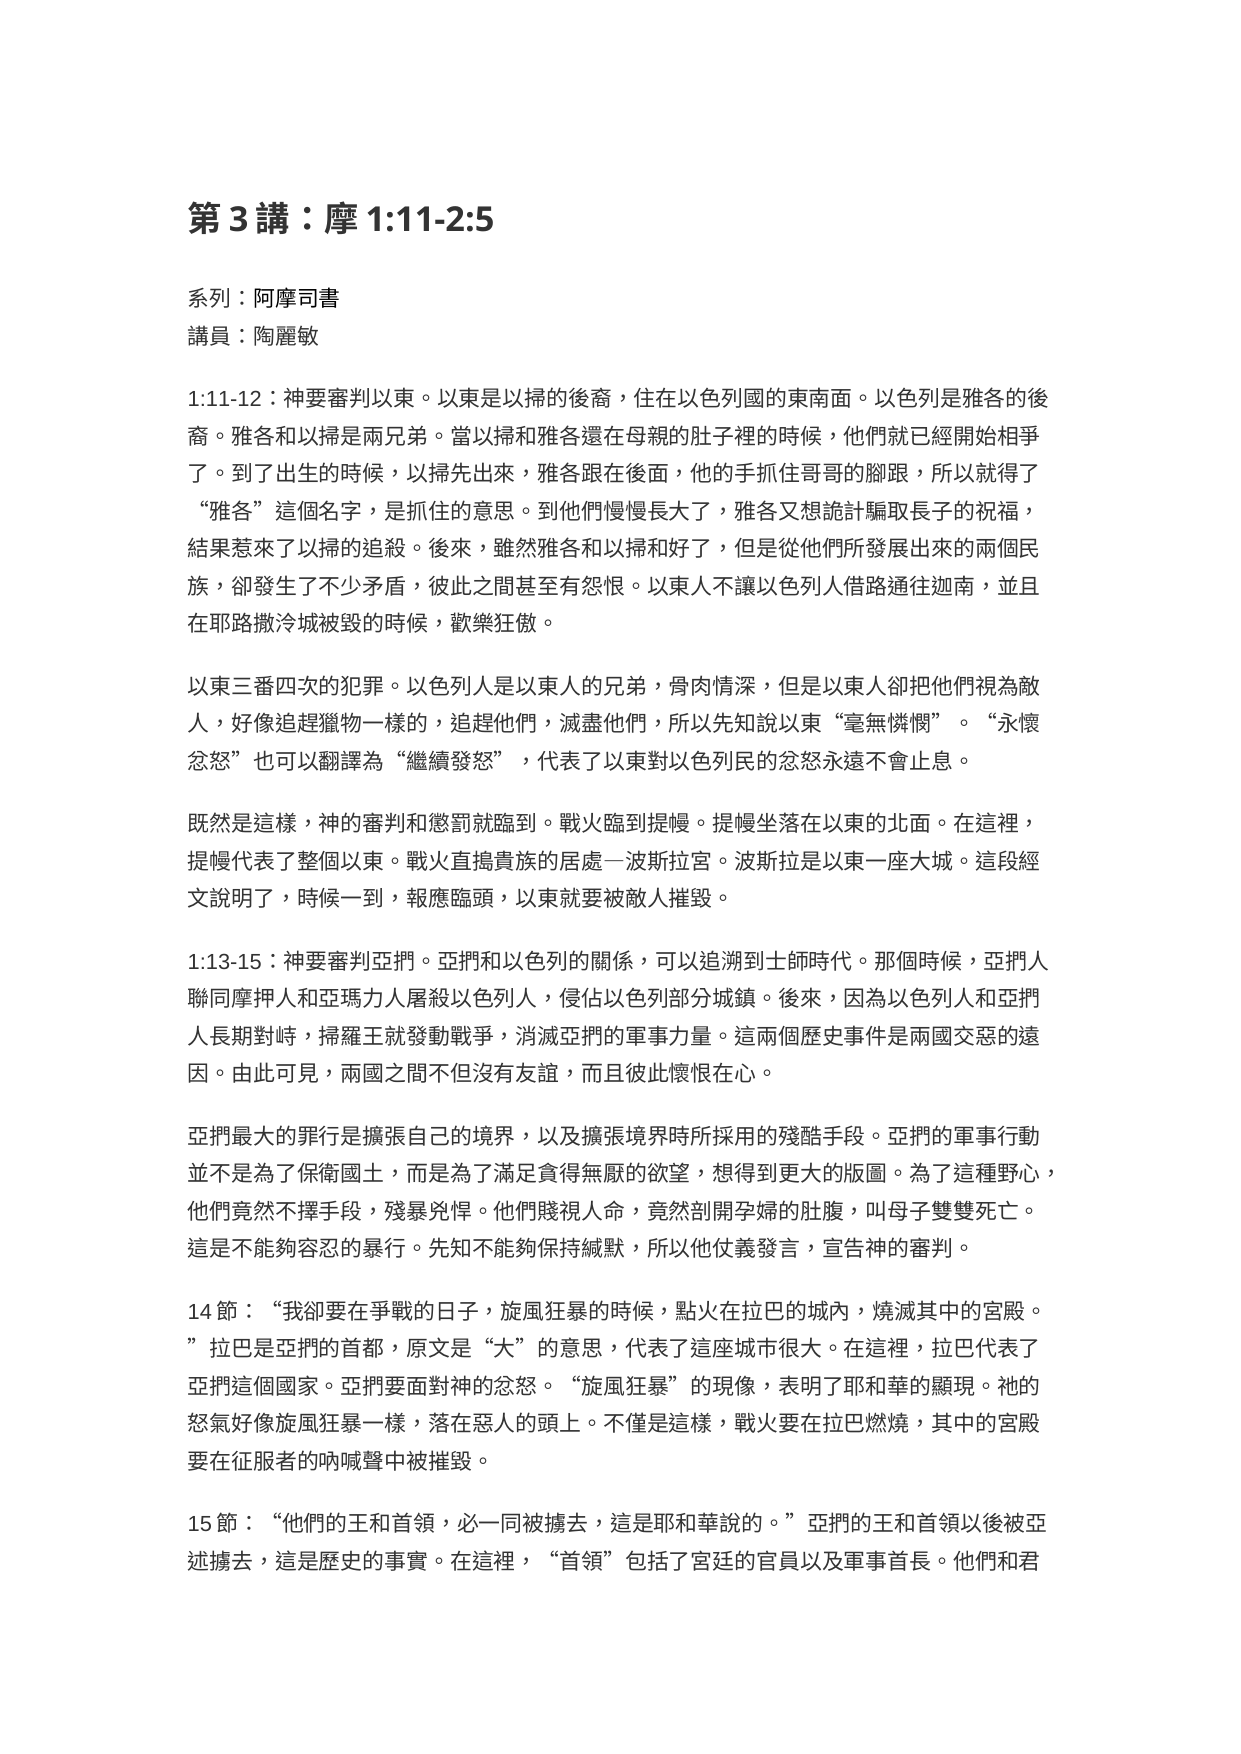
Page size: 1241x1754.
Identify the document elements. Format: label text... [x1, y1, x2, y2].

text 講員：陶麗敏 [187, 316, 1053, 353]
text 第3講：摩1:11-2:5 [187, 178, 1053, 253]
text 14節：“我卻要在爭戰的日子，旋風狂暴的時候，點火在拉巴的城內，燒滅其中的宮殿。”拉巴是亞捫的首都，原文是“大”的意思，代表了這座城巿很大。在這裡，拉巴代表了亞捫這個國家。亞捫要面對神的忿怒。“旋風狂暴”的現像，表明了耶和華的顯現。祂的怒氣好像旋風狂暴一樣，落在惡人的頭上。不僅是這樣，戰火要在拉巴燃燒，其中的宮殿要在征服者的吶喊聲中被摧毀。 [187, 1291, 1053, 1478]
text 系列：阿摩司書 [187, 278, 1053, 316]
text 以東三番四次的犯罪。以色列人是以東人的兄弟，骨肉情深，但是以東人卻把他們視為敵人，好像追趕獵物一樣的，追趕他們，滅盡他們，所以先知說以東“毫無憐憫”。“永懷忿怒”也可以翻譯為“繼續發怒”，代表了以東對以色列民的忿怒永遠不會止息。 [187, 666, 1053, 778]
text 既然是這樣，神的審判和懲罰就臨到。戰火臨到提幔。提幔坐落在以東的北面。在這裡，提幔代表了整個以東。戰火直搗貴族的居處—波斯拉宮。波斯拉是以東一座大城。這段經文說明了，時候一到，報應臨頭，以東就要被敵人摧毀。 [187, 803, 1053, 916]
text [187, 1503, 1053, 1578]
text 亞捫最大的罪行是擴張自己的境界，以及擴張境界時所採用的殘酷手段。亞捫的軍事行動並不是為了保衛國土，而是為了滿足貪得無厭的欲望，想得到更大的版圖。為了這種野心，他們竟然不擇手段，殘暴兇悍。他們賤視人命，竟然剖開孕婦的肚腹，叫母子雙雙死亡。這是不能夠容忍的暴行。先知不能夠保持緘默，所以他仗義發言，宣告神的審判。 [187, 1116, 1053, 1266]
text 1:13-15：神要審判亞捫。亞捫和以色列的關係，可以追溯到士師時代。那個時候，亞捫人聯同摩押人和亞瑪力人屠殺以色列人，侵佔以色列部分城鎮。後來，因為以色列人和亞捫人長期對峙，掃羅王就發動戰爭，消滅亞捫的軍事力量。這兩個歷史事件是兩國交惡的遠因。由此可見，兩國之間不但沒有友誼，而且彼此懷恨在心。 [187, 941, 1053, 1091]
text 1:11-12：神要審判以東。以東是以掃的後裔，住在以色列國的東南面。以色列是雅各的後裔。雅各和以掃是兩兄弟。當以掃和雅各還在母親的肚子裡的時候，他們就已經開始相爭了。到了出生的時候，以掃先出來，雅各跟在後面，他的手抓住哥哥的腳跟，所以就得了“雅各”這個名字，是抓住的意思。到他們慢慢長大了，雅各又想詭計騙取長子的祝福，結果惹來了以掃的追殺。後來，雖然雅各和以掃和好了，但是從他們所發展出來的兩個民族，卻發生了不少矛盾，彼此之間甚至有怨恨。以東人不讓以色列人借路通往迦南，並且在耶路撒泠城被毀的時候，歡樂狂傲。 [187, 378, 1053, 641]
